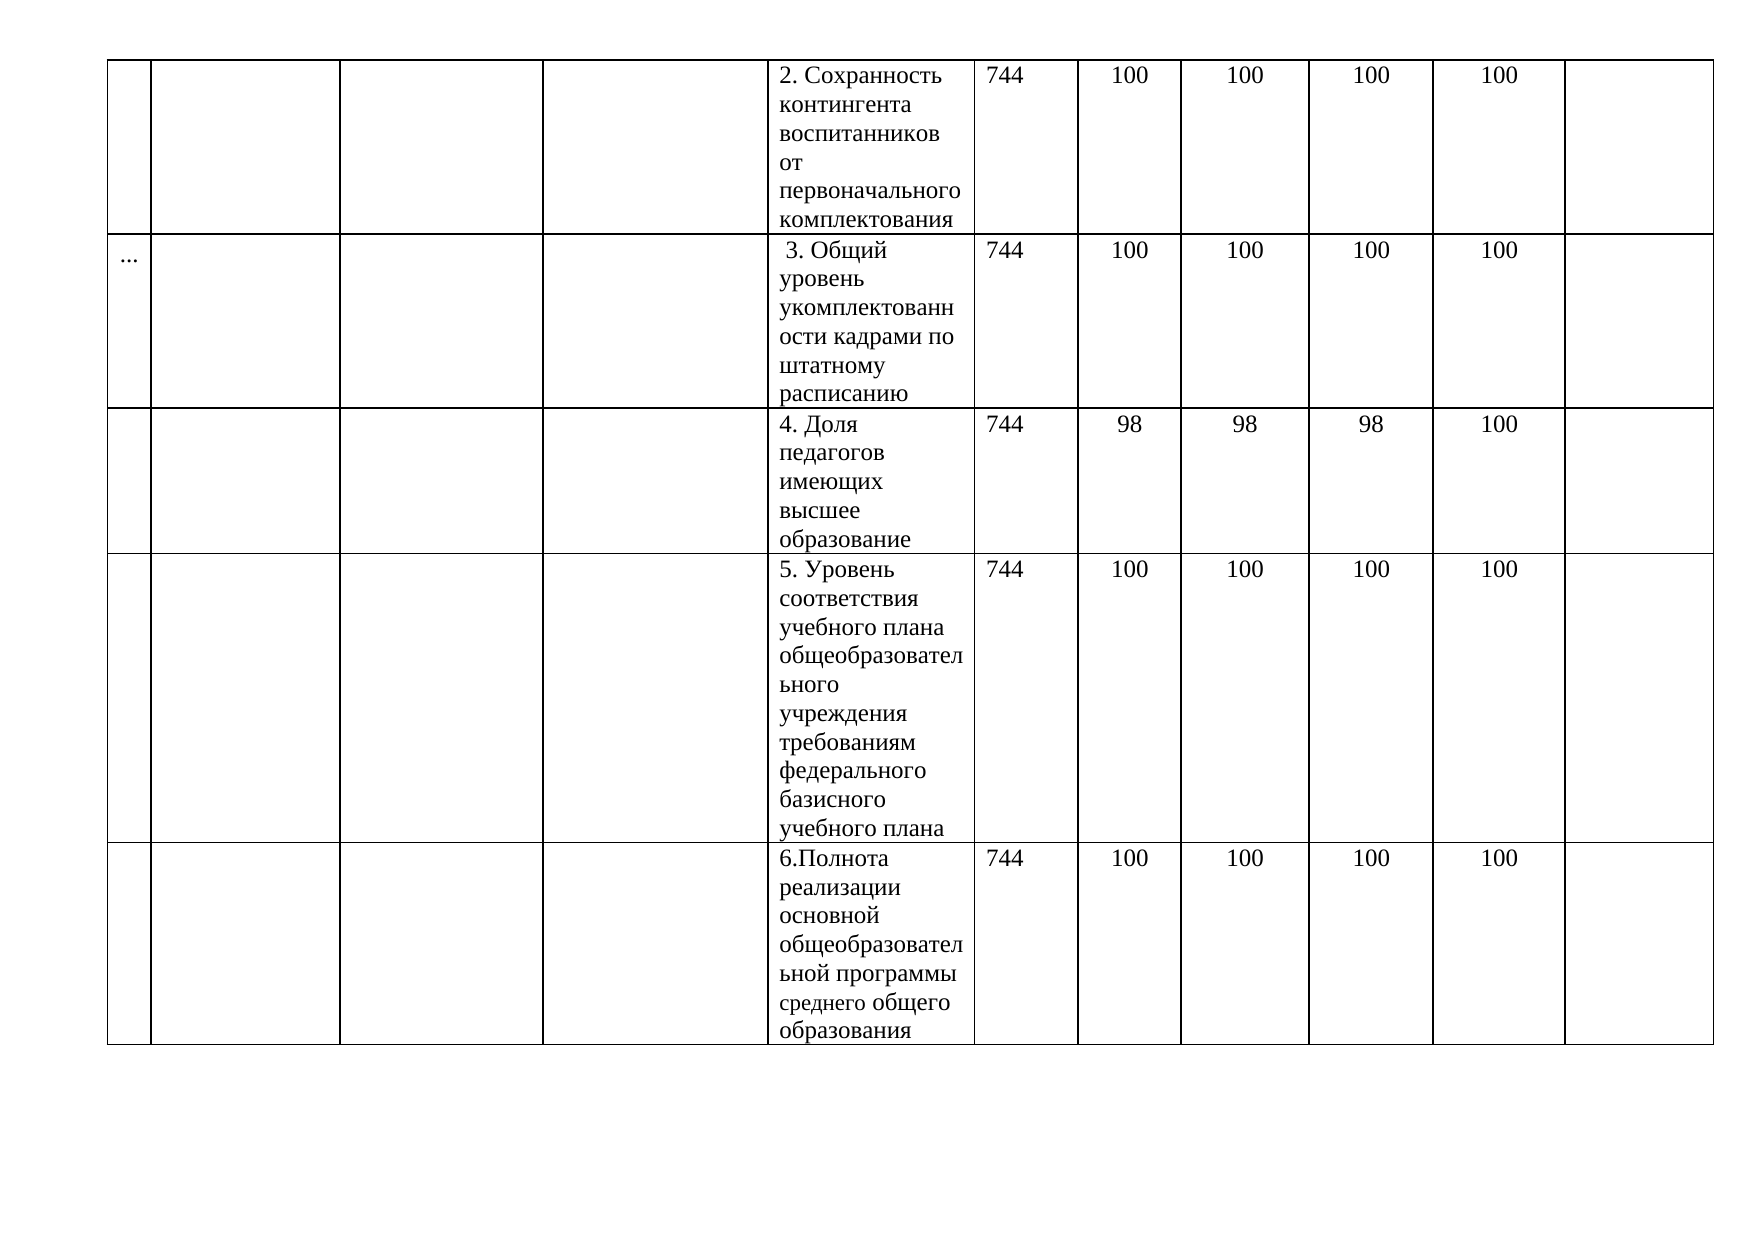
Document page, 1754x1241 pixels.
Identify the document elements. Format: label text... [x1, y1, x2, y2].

table_cell 100 [1434, 843, 1564, 1044]
table_cell 100 [1434, 409, 1564, 552]
table_cell [152, 409, 339, 552]
table_cell 100 [1310, 554, 1432, 842]
table_cell 100 [1079, 554, 1180, 842]
table_cell 98 [1182, 409, 1308, 552]
table_cell ... [108, 235, 150, 407]
table_cell 100 [1079, 61, 1180, 233]
table_cell [108, 843, 150, 1044]
table_cell 3. Общий уровень укомплектованности кадрами по штатному расписанию [769, 235, 974, 407]
table_cell [544, 61, 767, 233]
table_cell 100 [1079, 843, 1180, 1044]
table_cell [1566, 554, 1713, 842]
table_cell 100 [1079, 235, 1180, 407]
table_cell 744 [975, 409, 1077, 552]
table_cell [341, 843, 542, 1044]
table_cell 100 [1182, 554, 1308, 842]
table_cell [544, 409, 767, 552]
table_cell [108, 409, 150, 552]
table_cell [1566, 235, 1713, 407]
table_cell [1566, 409, 1713, 552]
table_cell [108, 554, 150, 842]
table_cell [152, 843, 339, 1044]
table_cell [152, 61, 339, 233]
table_cell 100 [1434, 61, 1564, 233]
table_cell [341, 554, 542, 842]
table_cell [108, 61, 150, 233]
table_cell [152, 235, 339, 407]
table_cell [1566, 843, 1713, 1044]
table_cell 100 [1182, 61, 1308, 233]
table_cell [544, 235, 767, 407]
table_cell 100 [1434, 235, 1564, 407]
table_cell 100 [1182, 843, 1308, 1044]
table_cell [544, 554, 767, 842]
table_cell [341, 61, 542, 233]
table_cell 5. Уровень соответствия учебного плана общеобразовательного учреждения требованиям федерального базисного учебного плана [769, 554, 974, 842]
table_cell [341, 409, 542, 552]
table_cell 98 [1079, 409, 1180, 552]
table_cell 98 [1310, 409, 1432, 552]
table_cell 100 [1310, 61, 1432, 233]
table_cell 744 [975, 554, 1077, 842]
table_cell [1566, 61, 1713, 233]
table_cell 744 [975, 235, 1077, 407]
table_cell 6.Полнота реализации основной общеобразовательной программы среднего общего образования [769, 843, 974, 1044]
table_cell 100 [1434, 554, 1564, 842]
table_cell 100 [1182, 235, 1308, 407]
table_cell 744 [975, 61, 1077, 233]
table_cell 100 [1310, 235, 1432, 407]
table_cell 2. Сохранность контингента воспитанников от первоначального комплектования [769, 61, 974, 233]
table_cell [152, 554, 339, 842]
table_cell 4. Доля педагогов имеющих высшее образование [769, 409, 974, 552]
table_cell 100 [1310, 843, 1432, 1044]
table_cell [544, 843, 767, 1044]
table_cell 744 [975, 843, 1077, 1044]
table_cell [341, 235, 542, 407]
